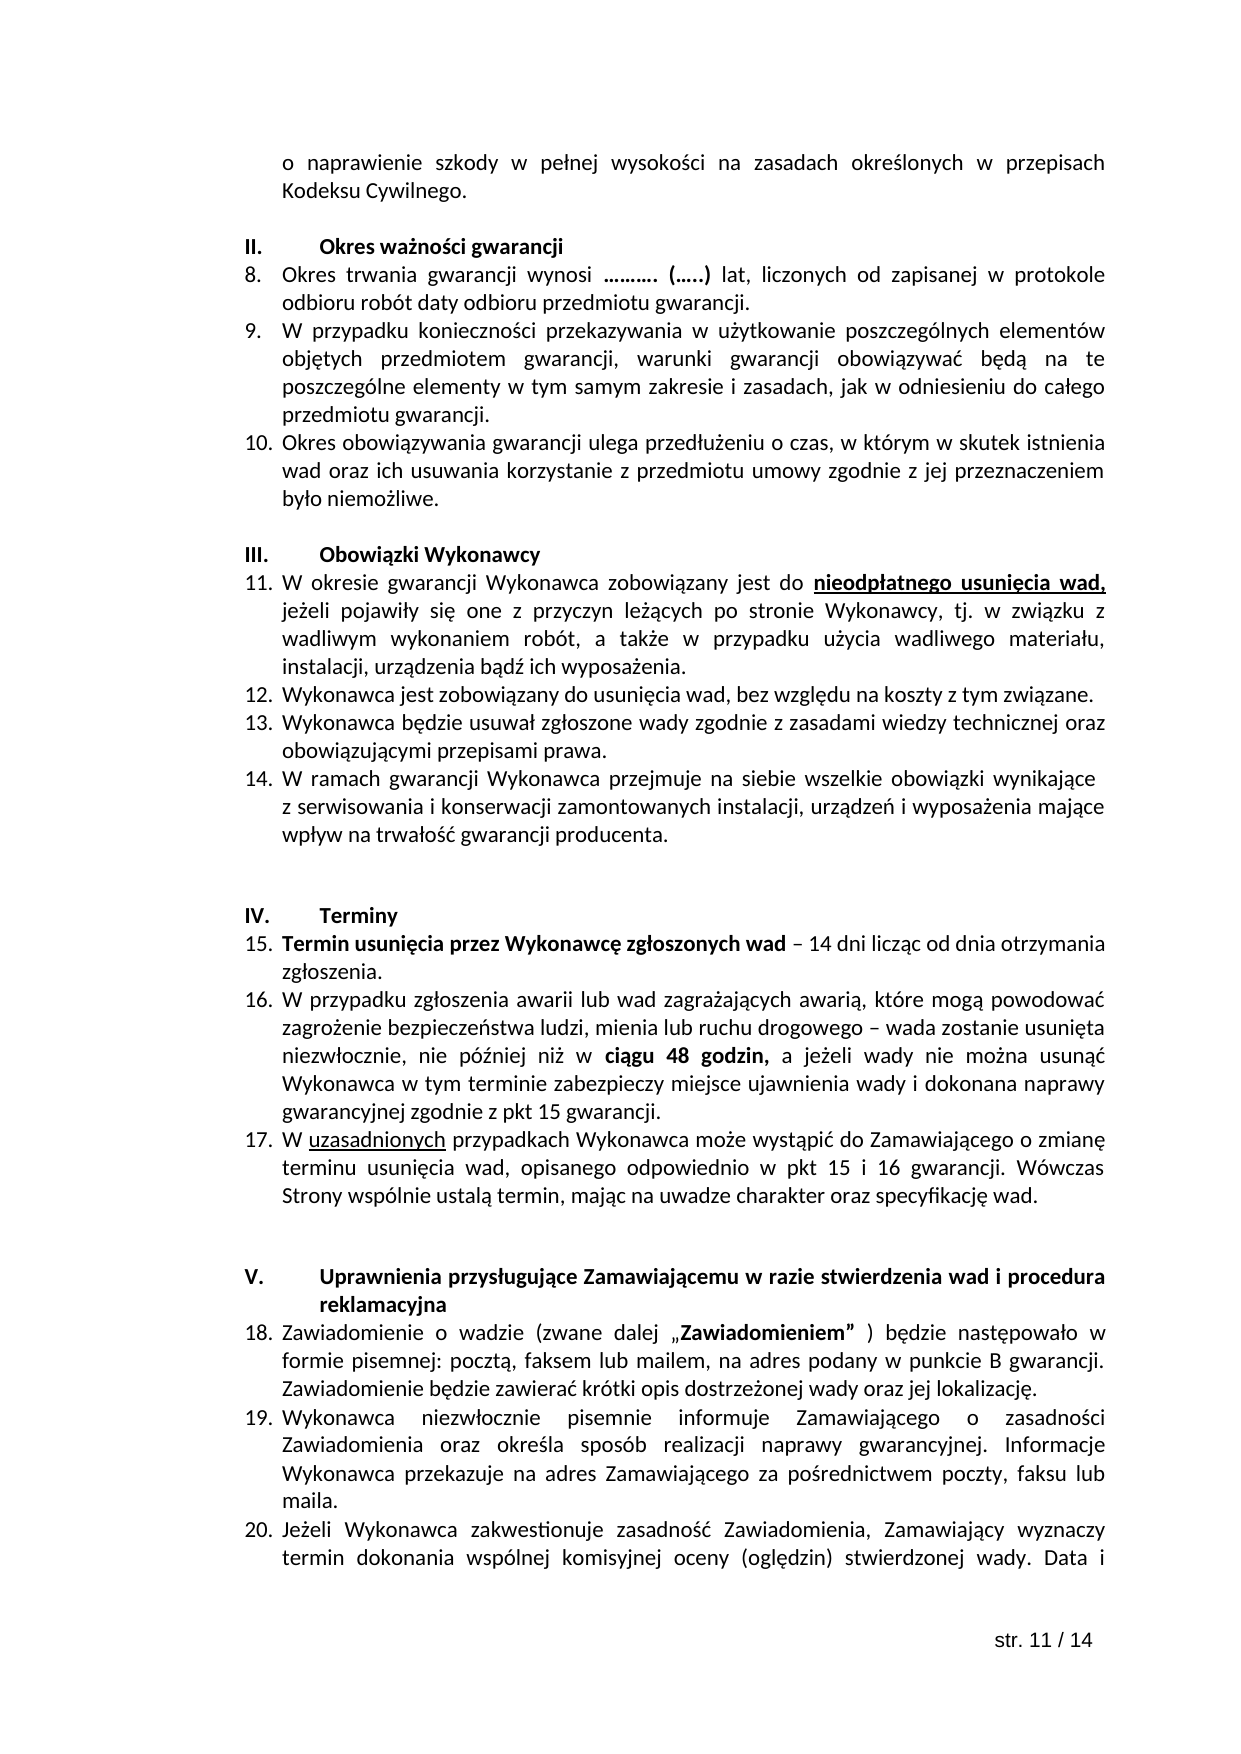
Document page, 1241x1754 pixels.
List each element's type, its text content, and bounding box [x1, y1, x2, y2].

list Terminy [244, 901, 1106, 929]
list W przypadku konieczności przekazywania w użytkowanie poszczególnych elementów objętych przedmiotem gwarancji, warunki gwarancji obowiązywać będą na te poszczególne elementy w tym samym zakresie i zasadach, jak w odniesieniu do całego przedmiotu gwarancji. [244, 316, 1106, 428]
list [244, 1515, 1106, 1571]
list Obowiązki Wykonawcy [244, 540, 1106, 568]
list Okres obowiązywania gwarancji ulega przedłużeniu o czas, w którym w skutek istnienia wad oraz ich usuwania korzystanie z przedmiotu umowy zgodnie z jej przeznaczeniem było niemożliwe. [244, 428, 1106, 512]
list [244, 148, 1106, 204]
list Wykonawca będzie usuwał zgłoszone wady zgodnie z zasadami wiedzy technicznej oraz obowiązującymi przepisami prawa. [244, 708, 1106, 764]
list W okresie gwarancji Wykonawca zobowiązany jest do nieodpłatnego usunięcia wad, jeżeli pojawiły się one z przyczyn leżących po stronie Wykonawcy, tj. w związku z wadliwym wykonaniem robót, a także w przypadku użycia wadliwego materiału, instalacji, urządzenia bądź ich wyposażenia. [244, 568, 1106, 680]
list Zawiadomienie o wadzie (zwane dalej „Zawiadomieniem” ) będzie następowało w formie pisemnej: pocztą, faksem lub mailem, na adres podany w punkcie B gwarancji. Zawiadomienie będzie zawierać krótki opis dostrzeżonej wady oraz jej lokalizację. [244, 1318, 1106, 1403]
list Wykonawca niezwłocznie pisemnie informuje Zamawiającego o zasadności Zawiadomienia oraz określa sposób realizacji naprawy gwarancyjnej. Informacje Wykonawca przekazuje na adres Zamawiającego za pośrednictwem poczty, faksu lub maila. [244, 1403, 1106, 1515]
list Wykonawca jest zobowiązany do usunięcia wad, bez względu na koszty z tym związane. [244, 680, 1106, 708]
list Okres ważności gwarancji [244, 232, 1106, 260]
list Uprawnienia przysługujące Zamawiającemu w razie stwierdzenia wad i procedura reklamacyjna [244, 1262, 1106, 1318]
list W uzasadnionych przypadkach Wykonawca może wystąpić do Zamawiającego o zmianę terminu usunięcia wad, opisanego odpowiednio w pkt 15 i 16 gwarancji. Wówczas Strony wspólnie ustalą termin, mając na uwadze charakter oraz specyfikację wad. [244, 1125, 1106, 1209]
list Okres trwania gwarancji wynosi ………. (…..) lat, liczonych od zapisanej w protokole odbioru robót daty odbioru przedmiotu gwarancji. [244, 260, 1106, 316]
list Termin usunięcia przez Wykonawcę zgłoszonych wad – 14 dni licząc od dnia otrzymania zgłoszenia. [244, 929, 1106, 985]
list W ramach gwarancji Wykonawca przejmuje na siebie wszelkie obowiązki wynikające z serwisowania i konserwacji zamontowanych instalacji, urządzeń i wyposażenia mające wpływ na trwałość gwarancji producenta. [244, 764, 1106, 848]
list W przypadku zgłoszenia awarii lub wad zagrażających awarią, które mogą powodować zagrożenie bezpieczeństwa ludzi, mienia lub ruchu drogowego – wada zostanie usunięta niezwłocznie, nie później niż w ciągu 48 godzin, a jeżeli wady nie można usunąć Wykonawca w tym terminie zabezpieczy miejsce ujawnienia wady i dokonana naprawy gwarancyjnej zgodnie z pkt 15 gwarancji. [244, 985, 1106, 1125]
